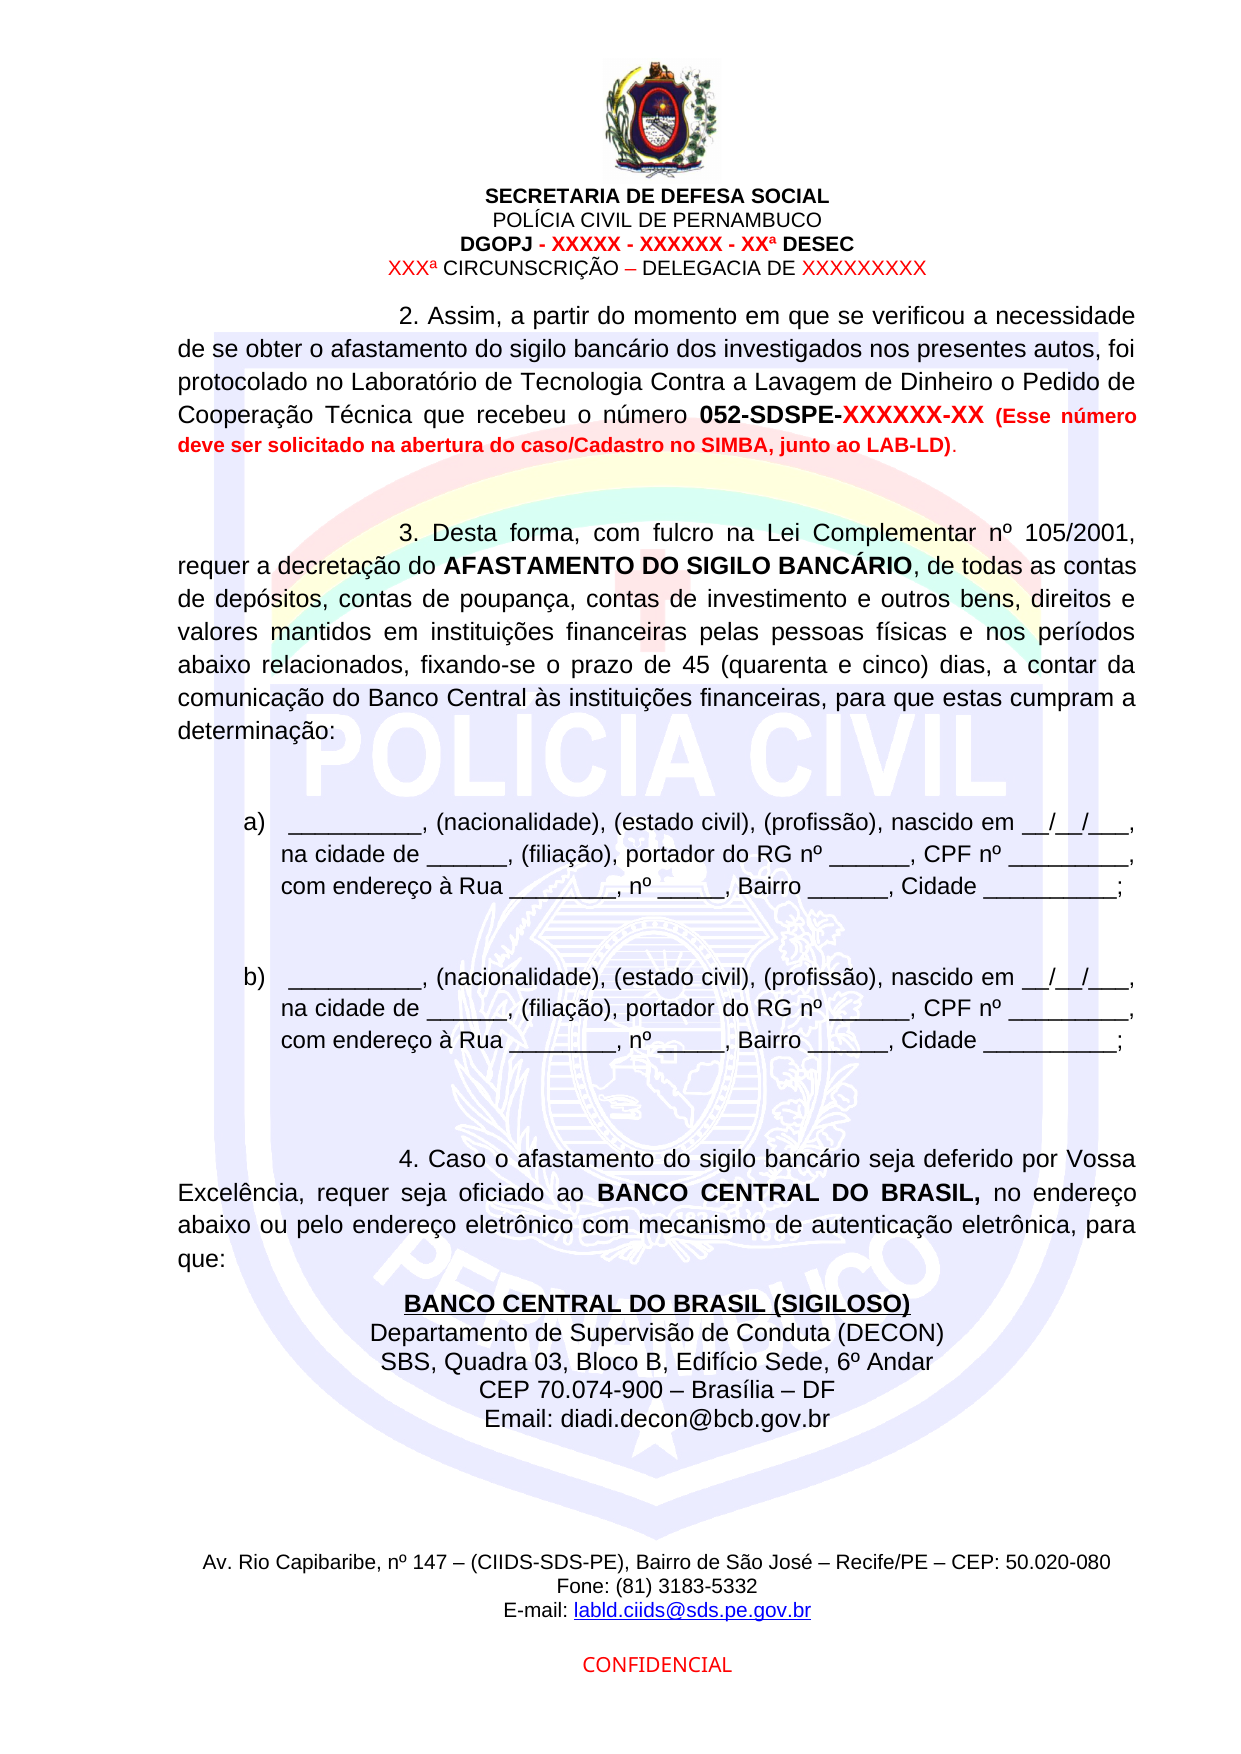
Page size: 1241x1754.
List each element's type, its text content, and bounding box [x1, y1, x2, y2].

text SBS, Quadra 03, Bloco B, Edifício Sede, 6º Andar [177, 1347, 1137, 1375]
list __________, (nacionalidade), (estado civil), (profissão), nascido em __/__/___, na cidade de ______, (filiação), portador do RG nº ______, CPF nº _________, com endereço à Rua ________, nº _____, Bairro ______, Cidade __________; [243, 807, 1137, 899]
list __________, (nacionalidade), (estado civil), (profissão), nascido em __/__/___, na cidade de ______, (filiação), portador do RG nº ______, CPF nº _________, com endereço à Rua ________, nº _____, Bairro ______, Cidade __________; [243, 962, 1137, 1054]
text CEP 70.074-900 – Brasília – DF [177, 1375, 1137, 1404]
text 3. Desta forma, com fulcro na Lei Complementar nº 105/2001, requer a decretação do AFASTAMENTO DO SIGILO BANCÁRIO, de todas as contas de depósitos, contas de poupança, contas de investimento e outros bens, direitos e valores mantidos em instituições financeiras pelas pessoas físicas e nos períodos abaixo relacionados, fixando-se o prazo de 45 (quarenta e cinco) dias, a contar da comunicação do Banco Central às instituições financeiras, para que estas cumpram a determinação: [177, 518, 1137, 745]
text Departamento de Supervisão de Conduta (DECON) [177, 1318, 1137, 1347]
text 4. Caso o afastamento do sigilo bancário seja deferido por Vossa Excelência, requer seja oficiado ao BANCO CENTRAL DO BRASIL, no endereço abaixo ou pelo endereço eletrônico com mecanismo de autenticação eletrônica, para que: [177, 1144, 1137, 1272]
text BANCO CENTRAL DO BRASIL (SIGILOSO) [177, 1289, 1137, 1318]
picture [602, 58, 722, 184]
text 2. Assim, a partir do momento em que se verificou a necessidade de se obter o afastamento do sigilo bancário dos investigados nos presentes autos, foi protocolado no Laboratório de Tecnologia Contra a Lavagem de Dinheiro o Pedido de Cooperação Técnica que recebeu o número 052-SDSPE-XXXXXX-XX (Esse número deve ser solicitado na abertura do caso/Cadastro no SIMBA, junto ao LAB-LD). [177, 301, 1137, 457]
text Email: diadi.decon@bcb.gov.br [177, 1404, 1137, 1433]
